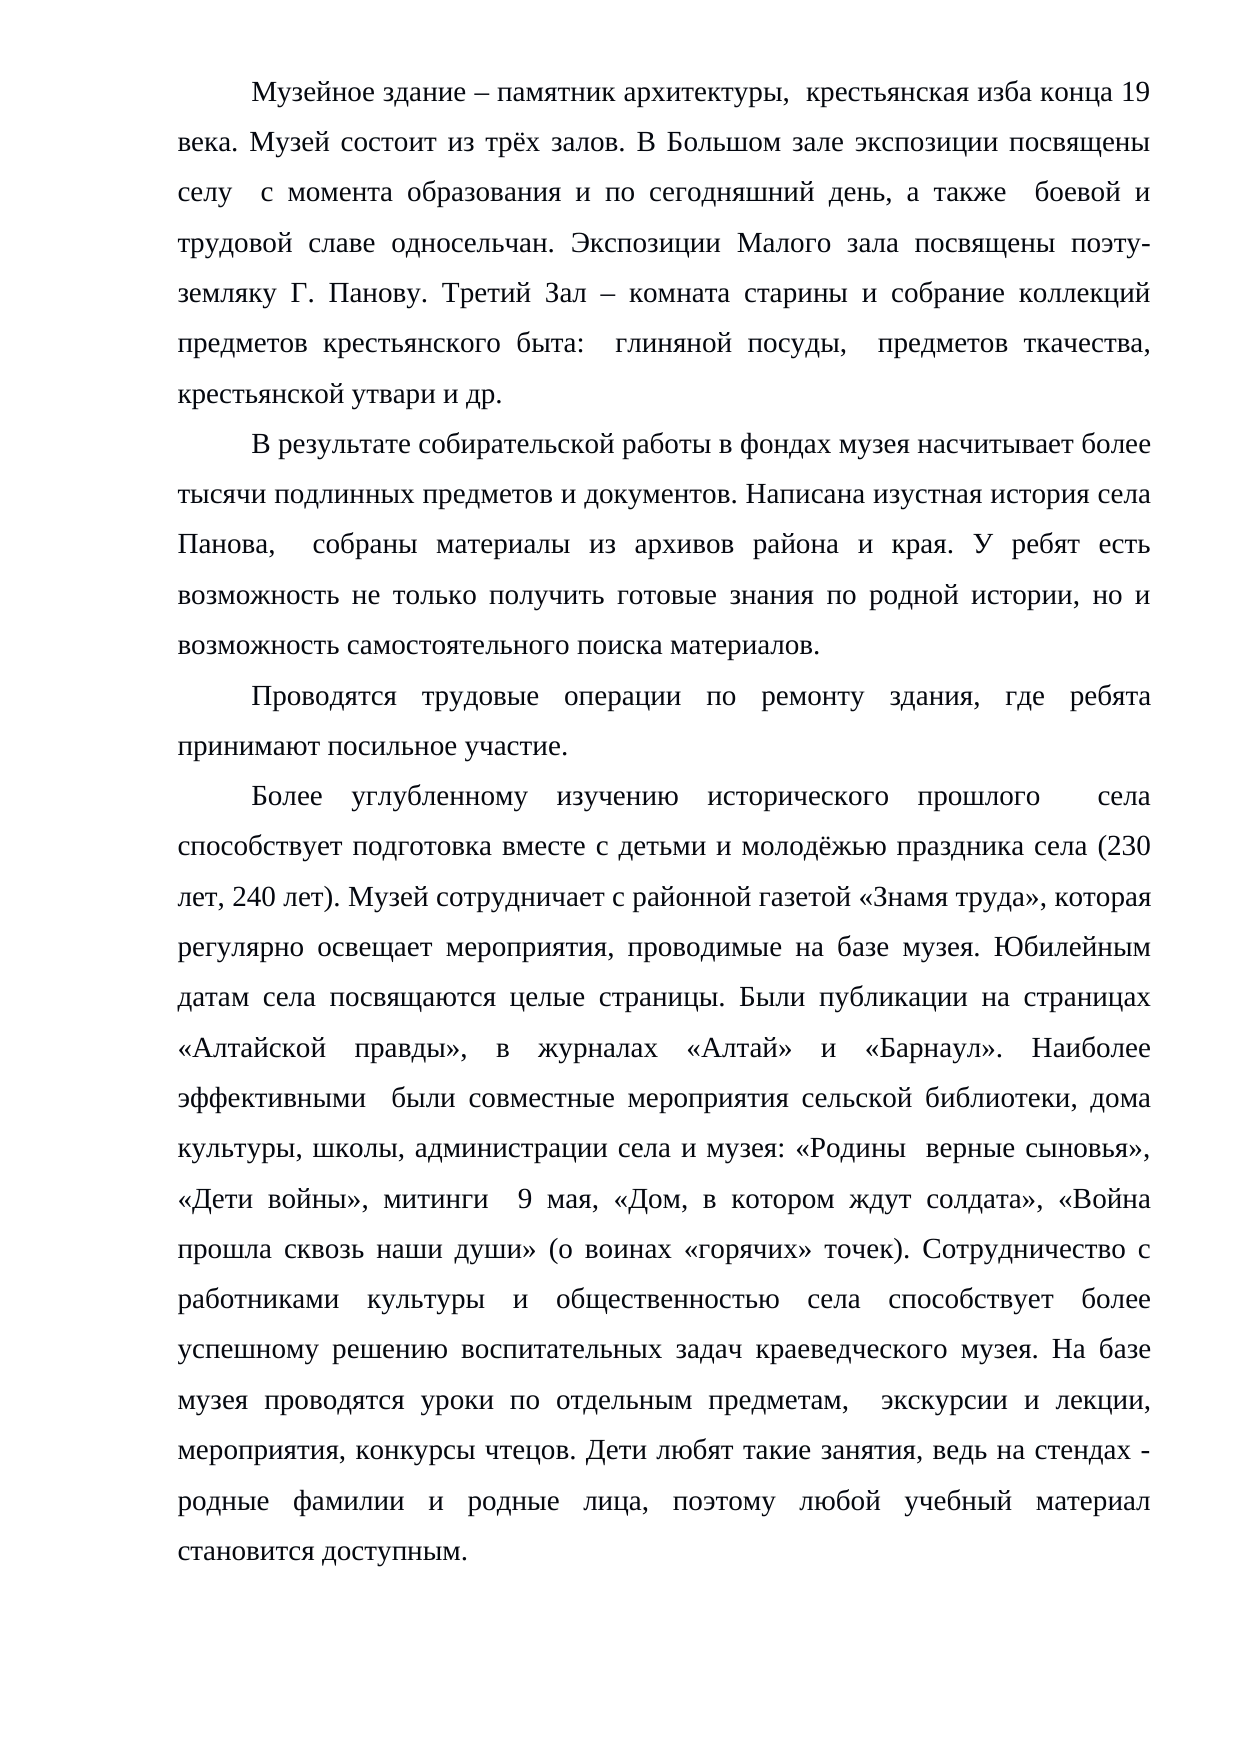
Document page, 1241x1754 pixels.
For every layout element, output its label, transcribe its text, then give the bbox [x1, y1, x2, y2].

title Более углубленному изучению исторического прошлого села способствует подготовка вместе с детьми и молодёжью праздника села (230 лет, 240 лет). Музей сотрудничает с районной газетой «Знамя труда», которая регулярно освещает мероприятия, проводимые на базе музея. Юбилейным датам села посвящаются целые страницы. Были публикации на страницах «Алтайской правды», в журналах «Алтай» и «Барнаул». Наиболее эффективными были совместные мероприятия сельской библиотеки, дома культуры, школы, администрации села и музея: «Родины верные сыновья», «Дети войны», митинги 9 мая, «Дом, в котором ждут солдата», «Война прошла сквозь наши души» (о воинах «горячих» точек). Сотрудничество с работниками культуры и общественностью села способствует более успешному решению воспитательных задач краеведческого музея. На базе музея проводятся уроки по отдельным предметам, экскурсии и лекции, мероприятия, конкурсы чтецов. Дети любят такие занятия, ведь на стендах - родные фамилии и родные лица, поэтому любой учебный материал становится доступным. [177, 778, 1152, 1566]
title В результате собирательской работы в фондах музея насчитывает более тысячи подлинных предметов и документов. Написана изустная история села Панова, собраны материалы из архивов района и края. У ребят есть возможность не только получить готовые знания по родной истории, но и возможность самостоятельного поиска материалов. [177, 426, 1152, 661]
title Проводятся трудовые операции по ремонту здания, где ребята принимают посильное участие. [177, 678, 1152, 761]
title Музейное здание – памятник архитектуры, крестьянская изба конца 19 века. Музей состоит из трёх залов. В Большом зале экспозиции посвящены селу с момента образования и по сегодняшний день, а также боевой и трудовой славе односельчан. Экспозиции Малого зала посвящены поэту-земляку Г. Панову. Третий Зал – комната старины и собрание коллекций предметов крестьянского быта: глиняной посуды, предметов ткачества, крестьянской утвари и др. [177, 74, 1152, 409]
